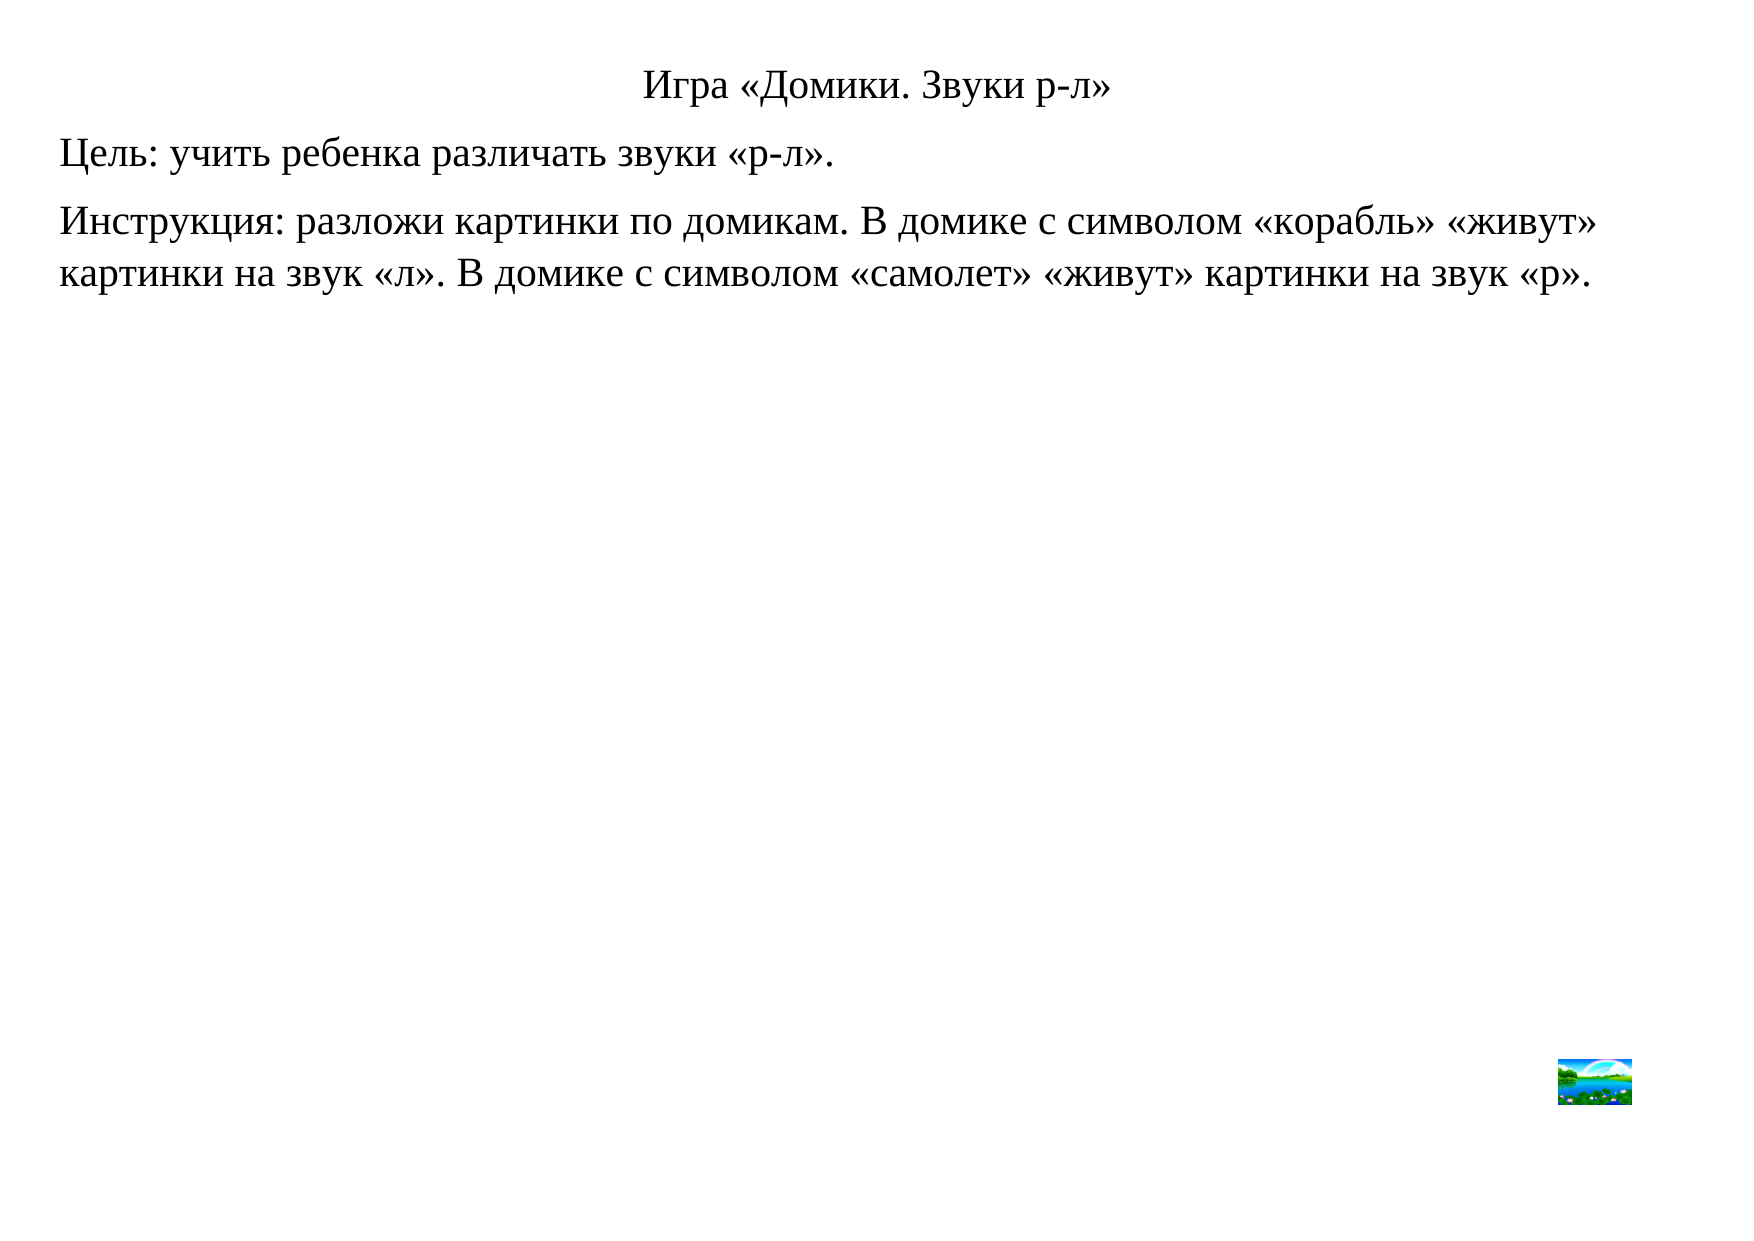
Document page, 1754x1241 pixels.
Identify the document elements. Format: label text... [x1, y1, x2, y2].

picture [1558, 1059, 1632, 1088]
text Игра «Домики. Звуки р-л» [59, 59, 1695, 107]
text Инструкция: разложи картинки по домикам. В домике с символом «корабль» «живут» картинки на звук «л». В домике с символом «самолет» «живут» картинки на звук «р». [59, 196, 1695, 295]
picture [1558, 1088, 1632, 1105]
text Цель: учить ребенка различать звуки «р-л». [59, 127, 1695, 175]
